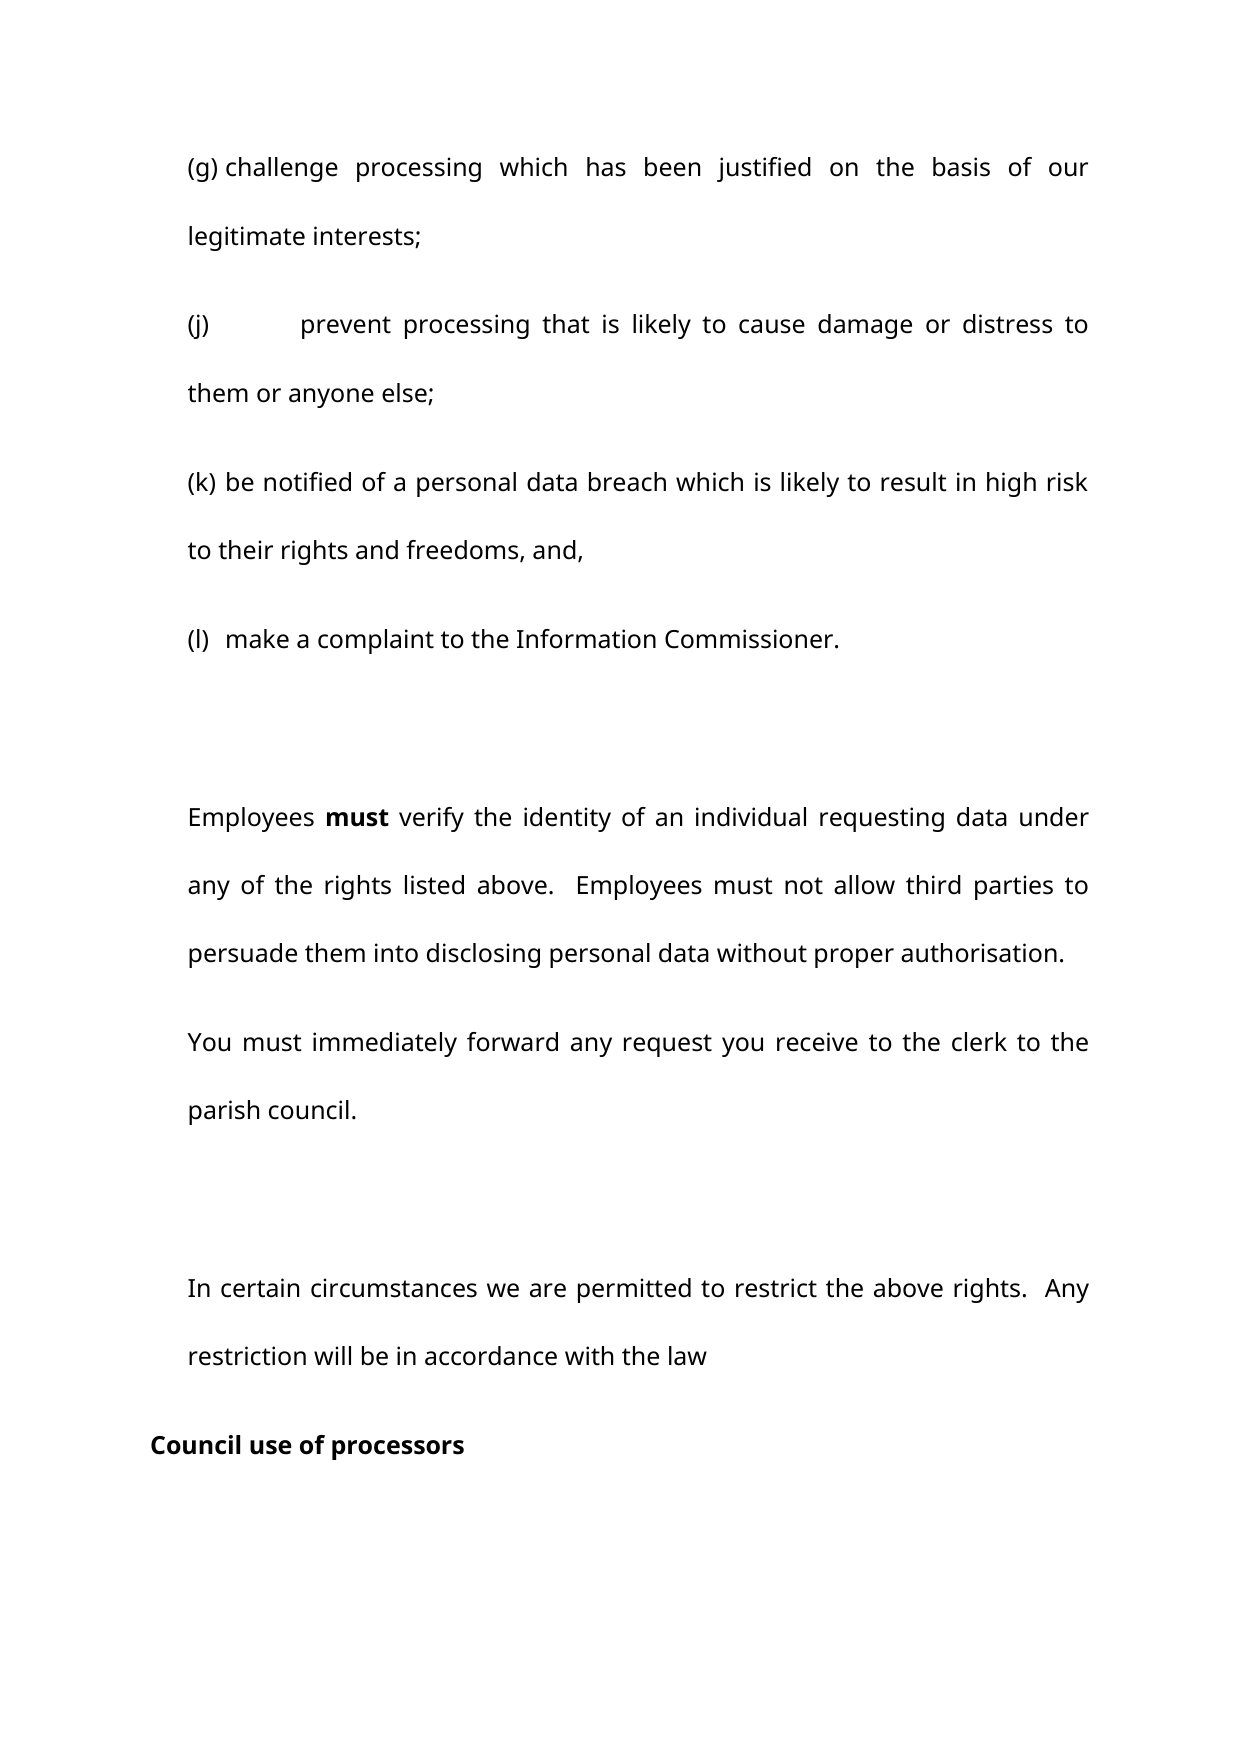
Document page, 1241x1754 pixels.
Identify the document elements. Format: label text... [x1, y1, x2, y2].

text (l) make a complaint to the Information Commissioner. [187, 621, 1090, 655]
text Employees must verify the identity of an individual requesting data under any of the rights listed above. Employees must not allow third parties to persuade them into disclosing personal data without proper authorisation. [187, 799, 1090, 969]
text (j) prevent processing that is likely to cause damage or distress to them or anyone else; [187, 307, 1090, 409]
text (g) challenge processing which has been justified on the basis of our legitimate interests; [187, 150, 1090, 252]
text You must immediately forward any request you receive to the clerk to the parish council. [187, 1024, 1090, 1127]
text (k) be notified of a personal data breach which is likely to result in high risk to their rights and freedoms, and, [187, 464, 1090, 566]
text In certain circumstances we are permitted to restrict the above rights. Any restriction will be in accordance with the law [187, 1270, 1090, 1373]
text Council use of processors [150, 1427, 1090, 1462]
